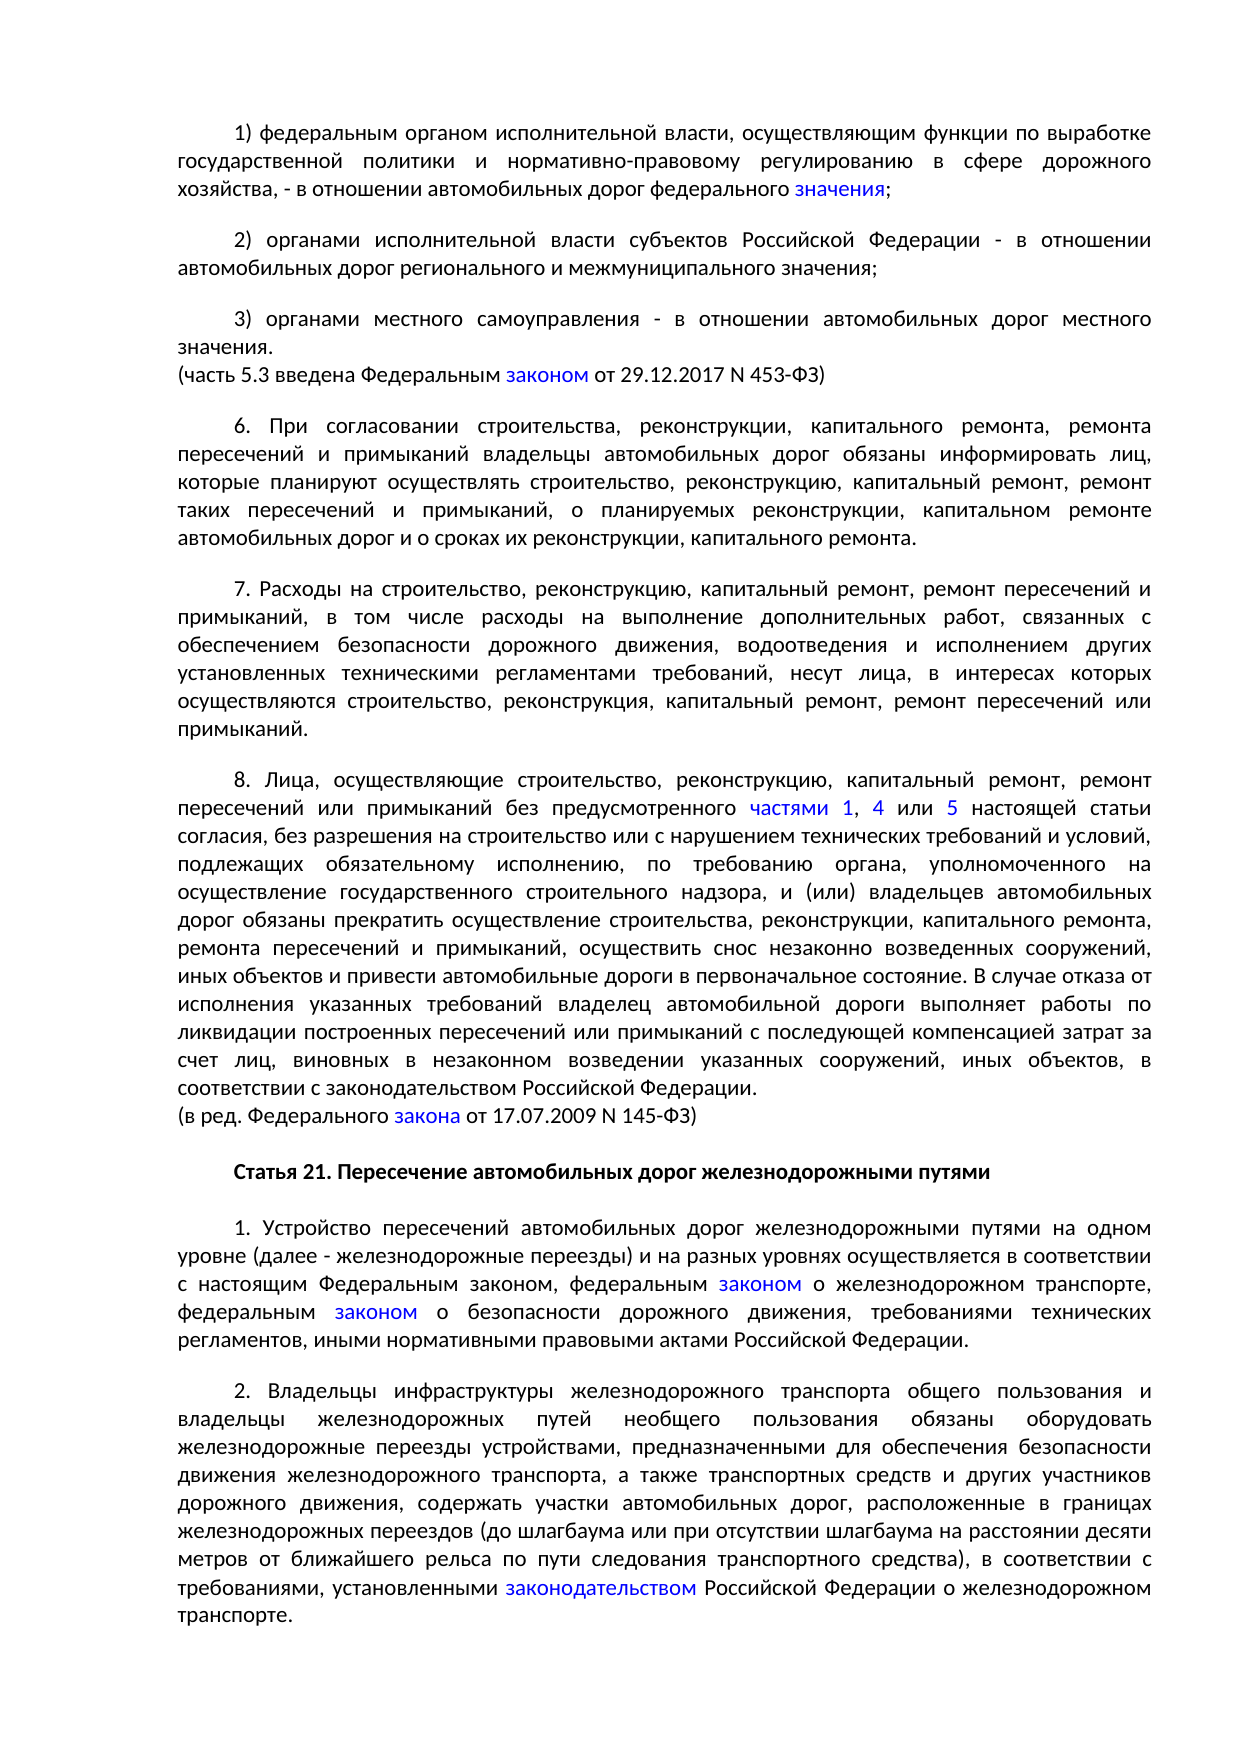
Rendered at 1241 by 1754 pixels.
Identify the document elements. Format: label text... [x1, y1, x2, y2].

text (часть 5.3 введена Федеральным законом от 29.12.2017 N 453-ФЗ) [177, 360, 1152, 388]
text 1) федеральным органом исполнительной власти, осуществляющим функции по выработке государственной политики и нормативно-правовому регулированию в сфере дорожного хозяйства, - в отношении автомобильных дорог федерального значения; [177, 118, 1152, 202]
text 2. Владельцы инфраструктуры железнодорожного транспорта общего пользования и владельцы железнодорожных путей необщего пользования обязаны оборудовать железнодорожные переезды устройствами, предназначенными для обеспечения безопасности движения железнодорожного транспорта, а также транспортных средств и других участников дорожного движения, содержать участки автомобильных дорог, расположенные в границах железнодорожных переездов (до шлагбаума или при отсутствии шлагбаума на расстоянии десяти метров от ближайшего рельса по пути следования транспортного средства), в соответствии с требованиями, установленными законодательством Российской Федерации о железнодорожном транспорте. [177, 1376, 1152, 1629]
text (в ред. Федерального закона от 17.07.2009 N 145-ФЗ) [177, 1101, 1152, 1129]
text 7. Расходы на строительство, реконструкцию, капитальный ремонт, ремонт пересечений и примыканий, в том числе расходы на выполнение дополнительных работ, связанных с обеспечением безопасности дорожного движения, водоотведения и исполнением других установленных техническими регламентами требований, несут лица, в интересах которых осуществляются строительство, реконструкция, капитальный ремонт, ремонт пересечений или примыканий. [177, 574, 1152, 742]
text 3) органами местного самоуправления - в отношении автомобильных дорог местного значения. [177, 304, 1152, 360]
text 1. Устройство пересечений автомобильных дорог железнодорожными путями на одном уровне (далее - железнодорожные переезды) и на разных уровнях осуществляется в соответствии с настоящим Федеральным законом, федеральным законом о железнодорожном транспорте, федеральным законом о безопасности дорожного движения, требованиями технических регламентов, иными нормативными правовыми актами Российской Федерации. [177, 1213, 1152, 1353]
title Статья 21. Пересечение автомобильных дорог железнодорожными путями [177, 1157, 1152, 1185]
text 8. Лица, осуществляющие строительство, реконструкцию, капитальный ремонт, ремонт пересечений или примыканий без предусмотренного частями 1, 4 или 5 настоящей статьи согласия, без разрешения на строительство или с нарушением технических требований и условий, подлежащих обязательному исполнению, по требованию органа, уполномоченного на осуществление государственного строительного надзора, и (или) владельцев автомобильных дорог обязаны прекратить осуществление строительства, реконструкции, капитального ремонта, ремонта пересечений и примыканий, осуществить снос незаконно возведенных сооружений, иных объектов и привести автомобильные дороги в первоначальное состояние. В случае отказа от исполнения указанных требований владелец автомобильной дороги выполняет работы по ликвидации построенных пересечений или примыканий с последующей компенсацией затрат за счет лиц, виновных в незаконном возведении указанных сооружений, иных объектов, в соответствии с законодательством Российской Федерации. [177, 765, 1152, 1101]
text 2) органами исполнительной власти субъектов Российской Федерации - в отношении автомобильных дорог регионального и межмуниципального значения; [177, 225, 1152, 281]
text 6. При согласовании строительства, реконструкции, капитального ремонта, ремонта пересечений и примыканий владельцы автомобильных дорог обязаны информировать лиц, которые планируют осуществлять строительство, реконструкцию, капитальный ремонт, ремонт таких пересечений и примыканий, о планируемых реконструкции, капитальном ремонте автомобильных дорог и о сроках их реконструкции, капитального ремонта. [177, 411, 1152, 551]
